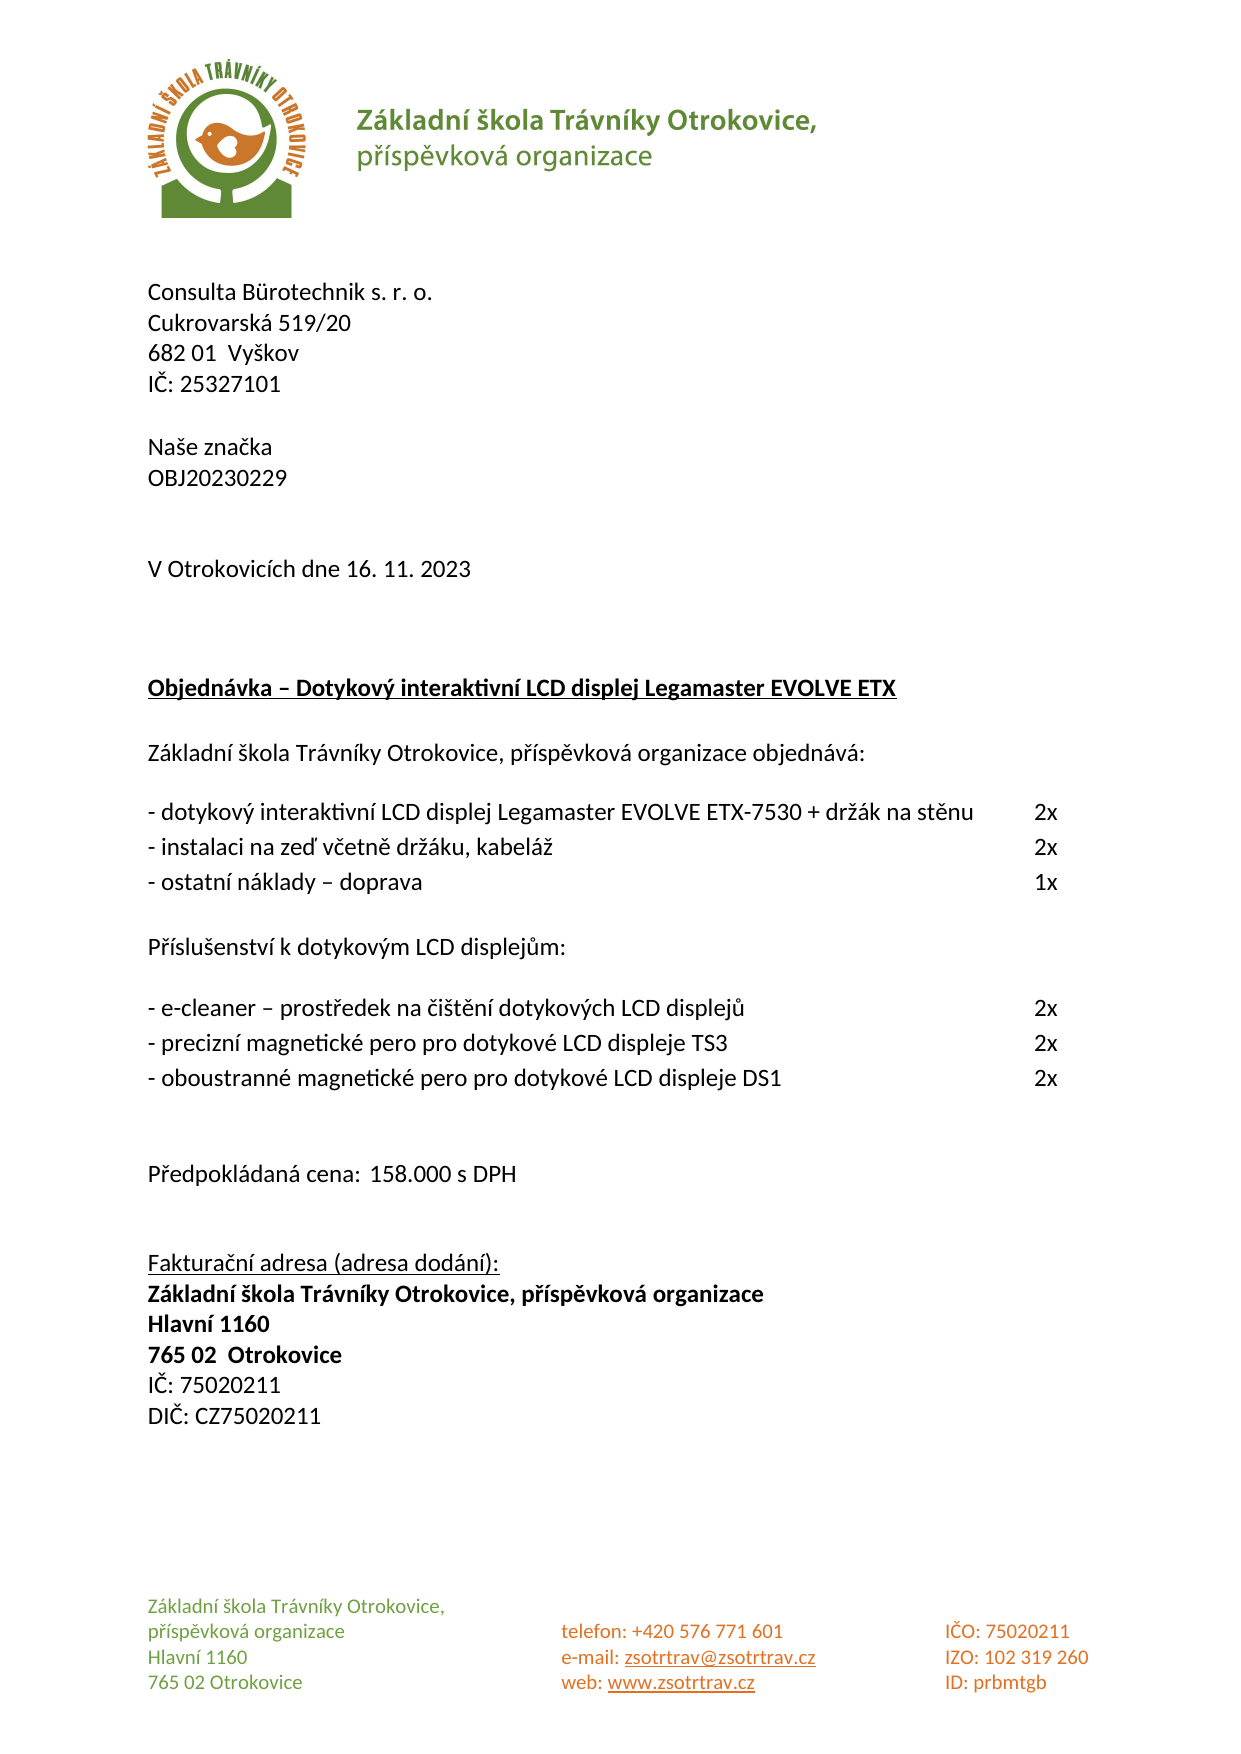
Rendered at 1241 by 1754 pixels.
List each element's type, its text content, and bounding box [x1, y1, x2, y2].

text - ostatní náklady – doprava 1x [148, 866, 1093, 896]
text 765 02 Otrokovice [148, 1339, 1093, 1369]
text IČ: 75020211 [148, 1369, 1093, 1400]
text Základní škola Trávníky Otrokovice, příspěvková organizace [148, 1278, 1093, 1308]
text - dotykový interaktivní LCD displej Legamaster EVOLVE ETX-7530 + držák na stěnu 2x [148, 796, 1093, 826]
text 682 01 Vyškov [148, 338, 1093, 368]
picture [147, 59, 816, 218]
text Fakturační adresa (adresa dodání): [148, 1247, 1093, 1278]
text Cukrovarská 519/20 [148, 307, 1093, 338]
text OBJ20230229 [148, 462, 1093, 492]
text - e-cleaner – prostředek na čištění dotykových LCD displejů 2x [148, 992, 1093, 1023]
text Hlavní 1160 [148, 1308, 1093, 1339]
text - precizní magnetické pero pro dotykové LCD displeje TS3 2x [148, 1027, 1093, 1058]
text - instalaci na zeď včetně držáku, kabeláž 2x [148, 831, 1093, 861]
text Předpokládaná cena: 158.000 s DPH [148, 1158, 1093, 1189]
text Základní škola Trávníky Otrokovice, příspěvková organizace objednává: [148, 737, 1093, 768]
text Naše značka [148, 431, 1093, 462]
text Příslušenství k dotykovým LCD displejům: [148, 931, 1093, 962]
text DIČ: CZ75020211 [148, 1400, 1093, 1431]
text Consulta Bürotechnik s. r. o. [148, 277, 1093, 307]
text V Otrokovicích dne 16. 11. 2023 [148, 553, 1093, 584]
text Objednávka – Dotykový interaktivní LCD displej Legamaster EVOLVE ETX [148, 672, 1093, 702]
text IČ: 25327101 [148, 368, 1093, 399]
text - oboustranné magnetické pero pro dotykové LCD displeje DS1 2x [148, 1062, 1093, 1093]
